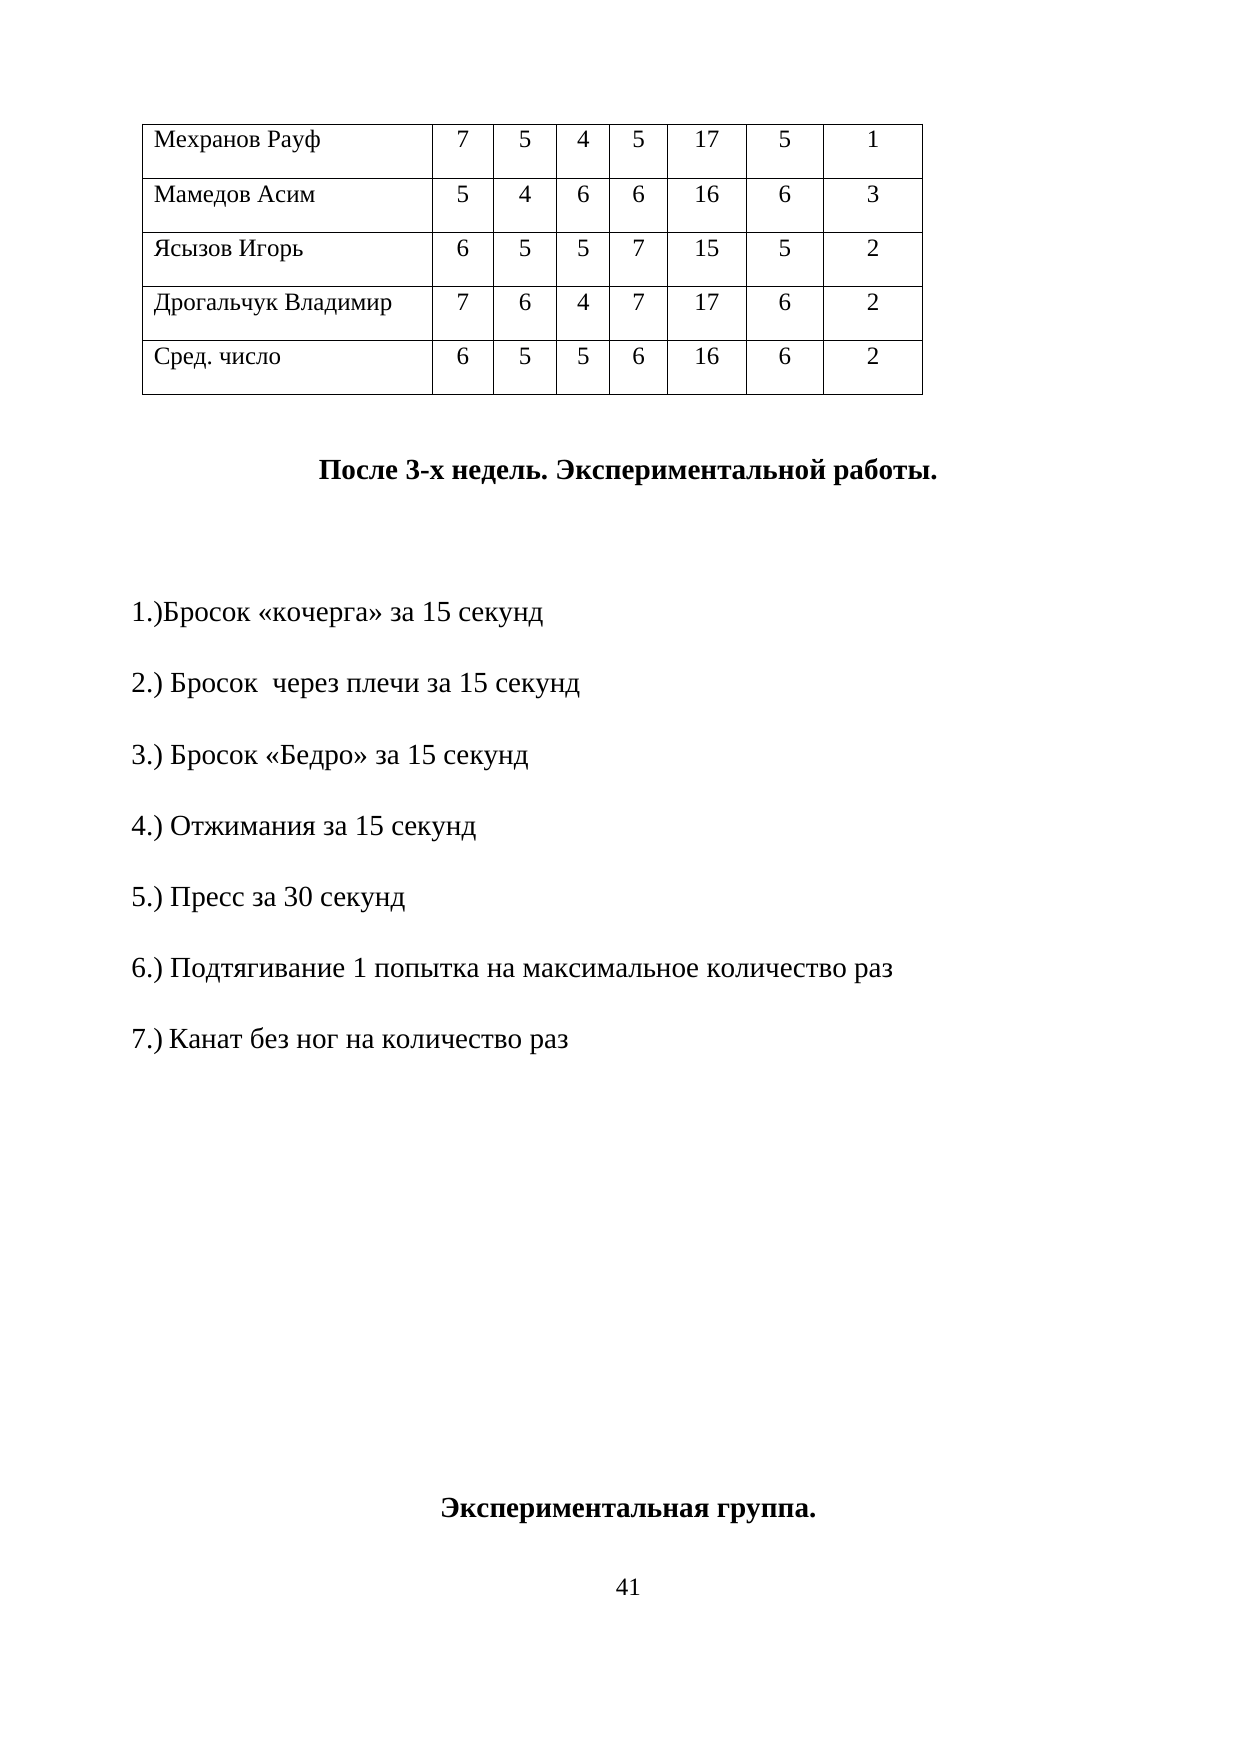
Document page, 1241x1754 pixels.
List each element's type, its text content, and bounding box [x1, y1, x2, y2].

table_cell 5 [494, 125, 556, 178]
table_cell 6 [610, 341, 667, 394]
table_cell 5 [494, 341, 556, 394]
table_cell 5 [494, 233, 556, 286]
table_cell 16 [668, 179, 746, 232]
text 1.)Бросок «кочерга» за 15 секунд [131, 594, 1125, 628]
table_cell 6 [494, 287, 556, 340]
table_cell 7 [433, 125, 493, 178]
table_cell Ясызов Игорь [143, 233, 432, 286]
table_cell Сред. число [143, 341, 432, 394]
table_cell 6 [747, 287, 823, 340]
table_cell 15 [668, 233, 746, 286]
table_cell 7 [433, 287, 493, 340]
table_cell 7 [610, 233, 667, 286]
table_cell 2 [824, 233, 922, 286]
table_cell 6 [610, 179, 667, 232]
table_cell 4 [557, 125, 609, 178]
table_cell 3 [824, 179, 922, 232]
table_cell 6 [747, 179, 823, 232]
table_cell 4 [557, 287, 609, 340]
text 5.) Пресс за 30 секунд [131, 879, 1125, 913]
table_cell 5 [747, 125, 823, 178]
table_cell Мамедов Асим [143, 179, 432, 232]
table_cell 5 [557, 341, 609, 394]
table_cell 17 [668, 125, 746, 178]
table_cell 2 [824, 341, 922, 394]
table_cell 5 [433, 179, 493, 232]
text 4.) Отжимания за 15 секунд [131, 808, 1125, 841]
text После 3-х недель. Экспериментальной работы. [131, 452, 1125, 486]
table_cell 1 [824, 125, 922, 178]
table_cell Дрогальчук Владимир [143, 287, 432, 340]
text 2.) Бросок через плечи за 15 секунд [131, 666, 1125, 699]
table_cell 6 [433, 233, 493, 286]
table_cell 5 [747, 233, 823, 286]
text 3.) Бросок «Бедро» за 15 секунд [131, 737, 1125, 770]
table_cell 6 [433, 341, 493, 394]
table_cell 6 [557, 179, 609, 232]
table_cell 4 [494, 179, 556, 232]
text Экспериментальная группа. [131, 1491, 1125, 1524]
table_cell 2 [824, 287, 922, 340]
table_cell Мехранов Рауф [143, 125, 432, 178]
table_cell 7 [610, 287, 667, 340]
table_cell 17 [668, 287, 746, 340]
table_cell 5 [557, 233, 609, 286]
table_cell 5 [610, 125, 667, 178]
table_cell 6 [747, 341, 823, 394]
text 6.) Подтягивание 1 попытка на максимальное количество раз [131, 950, 1125, 984]
table_cell 16 [668, 341, 746, 394]
list Канат без ног на количество раз [131, 1021, 1125, 1055]
